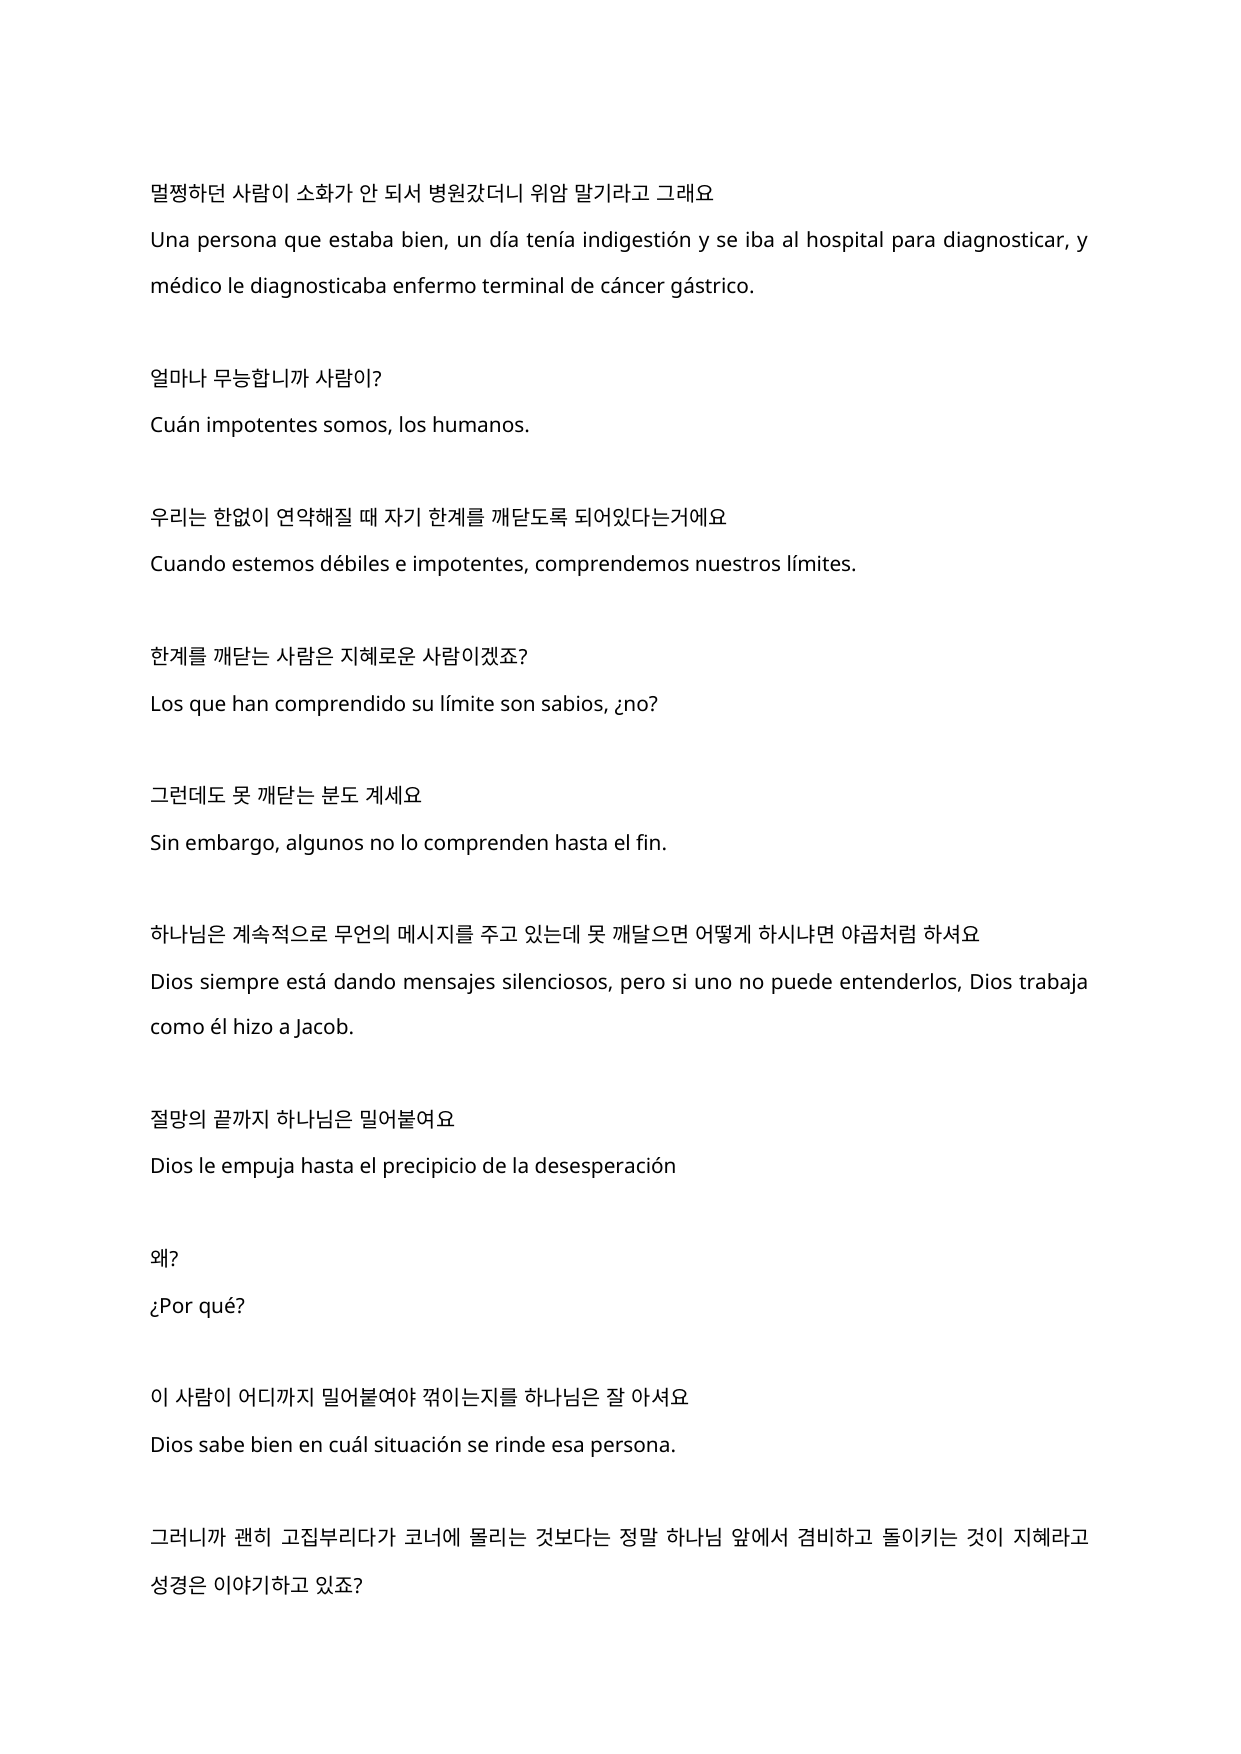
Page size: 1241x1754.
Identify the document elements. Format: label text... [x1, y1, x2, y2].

text 그런데도 못 깨닫는 분도 계세요 [150, 779, 1090, 810]
text Los que han comprendido su límite son sabios, ¿no? [150, 689, 1090, 717]
text 그러니까 괜히 고집부리다가 코너에 몰리는 것보다는 정말 하나님 앞에서 겸비하고 돌이키는 것이 지혜라고 성경은 이야기하고 있죠? [150, 1521, 1090, 1599]
text Una persona que estaba bien, un día tenía indigestión y se iba al hospital para diagnosticar, y médico le diagnosticaba enfermo terminal de cáncer gástrico. [150, 226, 1090, 299]
text 하나님은 계속적으로 무언의 메시지를 주고 있는데 못 깨달으면 어떻게 하시냐면 야곱처럼 하셔요 [150, 919, 1090, 949]
text ¿Por qué? [150, 1291, 1090, 1319]
text 멀쩡하던 사람이 소화가 안 되서 병원갔더니 위암 말기라고 그래요 [150, 177, 1090, 207]
text 왜? [150, 1242, 1090, 1273]
text Sin embargo, algunos no lo comprenden hasta el fin. [150, 828, 1090, 856]
text 이 사람이 어디까지 밀어붙여야 꺾이는지를 하나님은 잘 아셔요 [150, 1382, 1090, 1412]
text 절망의 끝까지 하나님은 밀어붙여요 [150, 1103, 1090, 1133]
text Dios siempre está dando mensajes silenciosos, pero si uno no puede entenderlos, Dios trabaja como él hizo a Jacob. [150, 967, 1090, 1041]
text 우리는 한없이 연약해질 때 자기 한계를 깨닫도록 되어있다는거에요 [150, 501, 1090, 531]
text Dios sabe bien en cuál situación se rinde esa persona. [150, 1430, 1090, 1458]
text Dios le empuja hasta el precipicio de la desesperación [150, 1152, 1090, 1180]
text 한계를 깨닫는 사람은 지혜로운 사람이겠죠? [150, 640, 1090, 671]
text Cuando estemos débiles e impotentes, comprendemos nuestros límites. [150, 549, 1090, 578]
text Cuán impotentes somos, los humanos. [150, 410, 1090, 439]
text 얼마나 무능합니까 사람이? [150, 362, 1090, 392]
